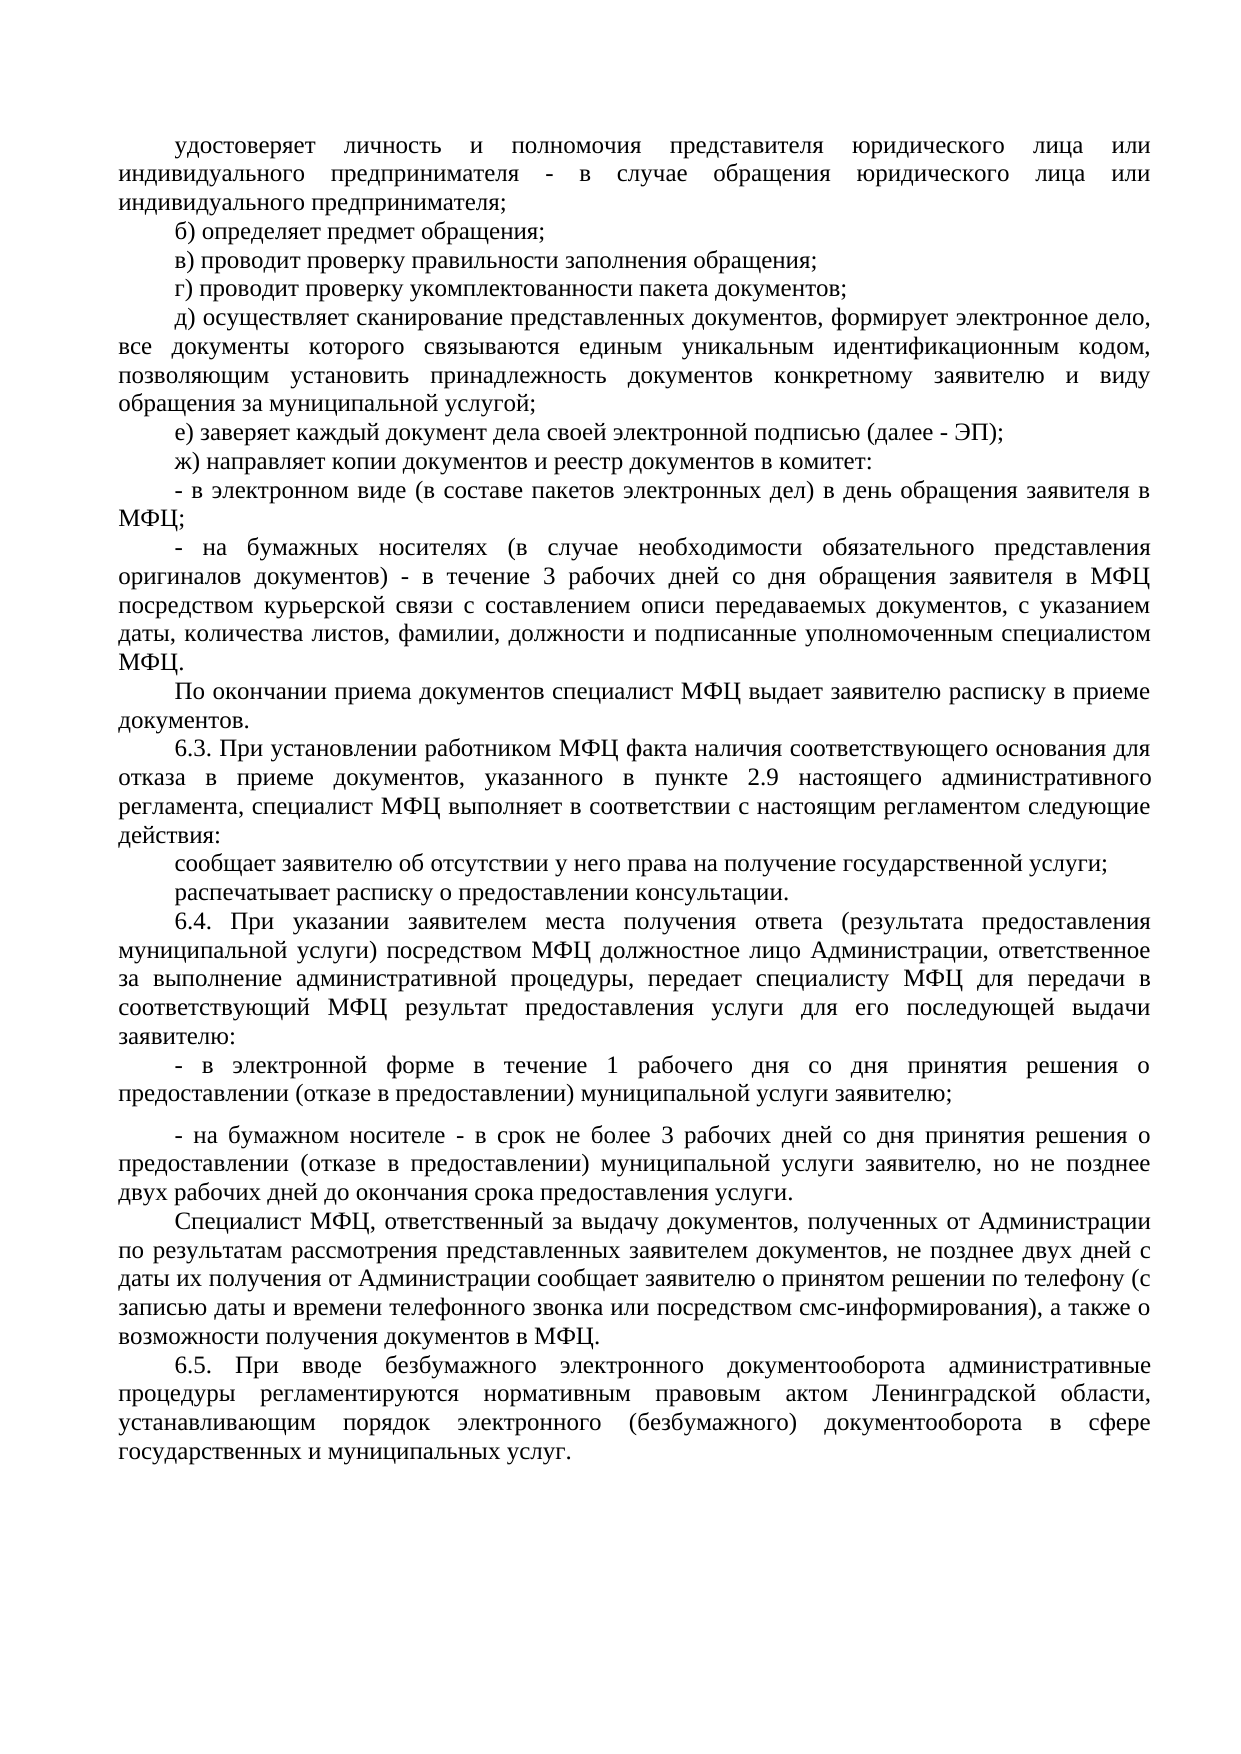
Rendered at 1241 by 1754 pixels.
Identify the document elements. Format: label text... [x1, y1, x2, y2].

text 6.5. При вводе безбумажного электронного документооборота административные процедуры регламентируются нормативным правовым актом Ленинградской области, устанавливающим порядок электронного (безбумажного) документооборота в сфере государственных и муниципальных услуг. [118, 1350, 1152, 1465]
text распечатывает расписку о предоставлении консультации. [118, 877, 1152, 906]
text е) заверяет каждый документ дела своей электронной подписью (далее - ЭП); [118, 417, 1152, 446]
text - в электронной форме в течение 1 рабочего дня со дня принятия решения о предоставлении (отказе в предоставлении) муниципальной услуги заявителю; [118, 1050, 1152, 1107]
text д) осуществляет сканирование представленных документов, формирует электронное дело, все документы которого связываются единым уникальным идентификационным кодом, позволяющим установить принадлежность документов конкретному заявителю и виду обращения за муниципальной услугой; [118, 302, 1152, 417]
text удостоверяет личность и полномочия представителя юридического лица или индивидуального предпринимателя - в случае обращения юридического лица или индивидуального предпринимателя; [118, 130, 1152, 216]
text По окончании приема документов специалист МФЦ выдает заявителю расписку в приеме документов. [118, 676, 1152, 733]
text в) проводит проверку правильности заполнения обращения; [118, 245, 1152, 273]
text сообщает заявителю об отсутствии у него права на получение государственной услуги; [118, 848, 1152, 877]
text - в электронном виде (в составе пакетов электронных дел) в день обращения заявителя в МФЦ; [118, 475, 1152, 532]
text ж) направляет копии документов и реестр документов в комитет: [118, 446, 1152, 475]
text 6.4. При указании заявителем места получения ответа (результата предоставления муниципальной услуги) посредством МФЦ должностное лицо Администрации, ответственное за выполнение административной процедуры, передает специалисту МФЦ для передачи в соответствующий МФЦ результат предоставления услуги для его последующей выдачи заявителю: [118, 906, 1152, 1050]
text - на бумажном носителе - в срок не более 3 рабочих дней со дня принятия решения о предоставлении (отказе в предоставлении) муниципальной услуги заявителю, но не позднее двух рабочих дней до окончания срока предоставления услуги. [118, 1120, 1152, 1206]
text б) определяет предмет обращения; [118, 216, 1152, 245]
text г) проводит проверку укомплектованности пакета документов; [118, 273, 1152, 302]
text - на бумажных носителях (в случае необходимости обязательного представления оригиналов документов) - в течение 3 рабочих дней со дня обращения заявителя в МФЦ посредством курьерской связи с составлением описи передаваемых документов, с указанием даты, количества листов, фамилии, должности и подписанные уполномоченным специалистом МФЦ. [118, 532, 1152, 676]
text Специалист МФЦ, ответственный за выдачу документов, полученных от Администрации по результатам рассмотрения представленных заявителем документов, не позднее двух дней с даты их получения от Администрации сообщает заявителю о принятом решении по телефону (с записью даты и времени телефонного звонка или посредством смс-информирования), а также о возможности получения документов в МФЦ. [118, 1206, 1152, 1350]
text 6.3. При установлении работником МФЦ факта наличия соответствующего основания для отказа в приеме документов, указанного в пункте 2.9 настоящего административного регламента, специалист МФЦ выполняет в соответствии с настоящим регламентом следующие действия: [118, 733, 1152, 848]
